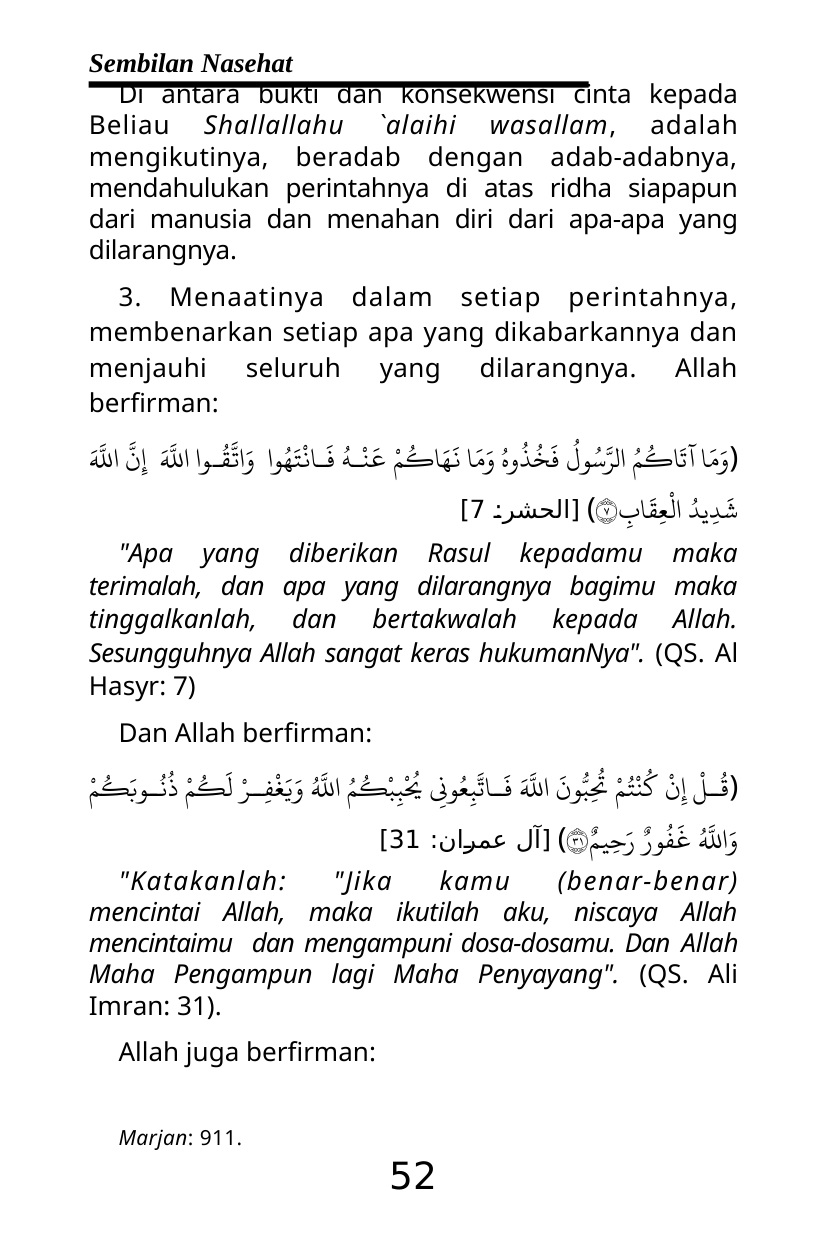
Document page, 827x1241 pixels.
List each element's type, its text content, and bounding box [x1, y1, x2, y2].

text Di antara bukti dan konsekwensi cinta kepada Beliau Shallallahu `alaihi wasallam, adalah mengikutinya, beradab dengan adab-adabnya, mendahulukan perintahnya di atas ridha siapapun dari manusia dan menahan diri dari apa-apa yang dilarangnya. [89, 78, 738, 266]
text "Katakanlah: "Jika kamu (benar-benar) mencintai Allah, maka ikutilah aku, niscaya Allah mencintaimu dan mengampuni dosa-dosamu. Dan Allah Maha Pengampun lagi Maha Penyayang". (QS. Ali Imran: 31). [89, 865, 738, 1021]
text ﴿وَمَا آتَاكُمُ الرَّسُولُ فَخُذُوهُ وَمَا نَهَاكُمْ عَنْهُ فَانْتَهُوا وَاتَّقُوا اللَّهَ إِنَّ اللَّهَ شَدِيدُ الْعِقَابِ٧﴾ [الحشر: 7] [89, 433, 738, 536]
text Allah juga berfirman: [89, 1034, 738, 1069]
text ﴿قُلْ إِنْ كُنْتُمْ تُحِبُّونَ اللَّهَ فَاتَّبِعُونِي يُحْبِبْكُمُ اللَّهُ وَيَغْفِرْ لَكُمْ ذُنُوبَكُمْ وَاللَّهُ غَفُورٌ رَحِيمٌ٣١﴾ [آل عمران: 31] [89, 763, 738, 865]
text Dan Allah berfirman: [89, 715, 738, 750]
text 3. Menaatinya dalam setiap perintahnya, membenarkan setiap apa yang dikabarkannya dan menjauhi seluruh yang dilarangnya. Allah berfirman: [89, 278, 738, 421]
text "Apa yang diberikan Rasul kepadamu maka terimalah, dan apa yang dilarangnya bagimu maka tinggalkanlah, dan bertakwalah kepada Allah. Sesungguhnya Allah sangat keras hukumanNya". (QS. Al Hasyr: 7) [89, 536, 738, 702]
